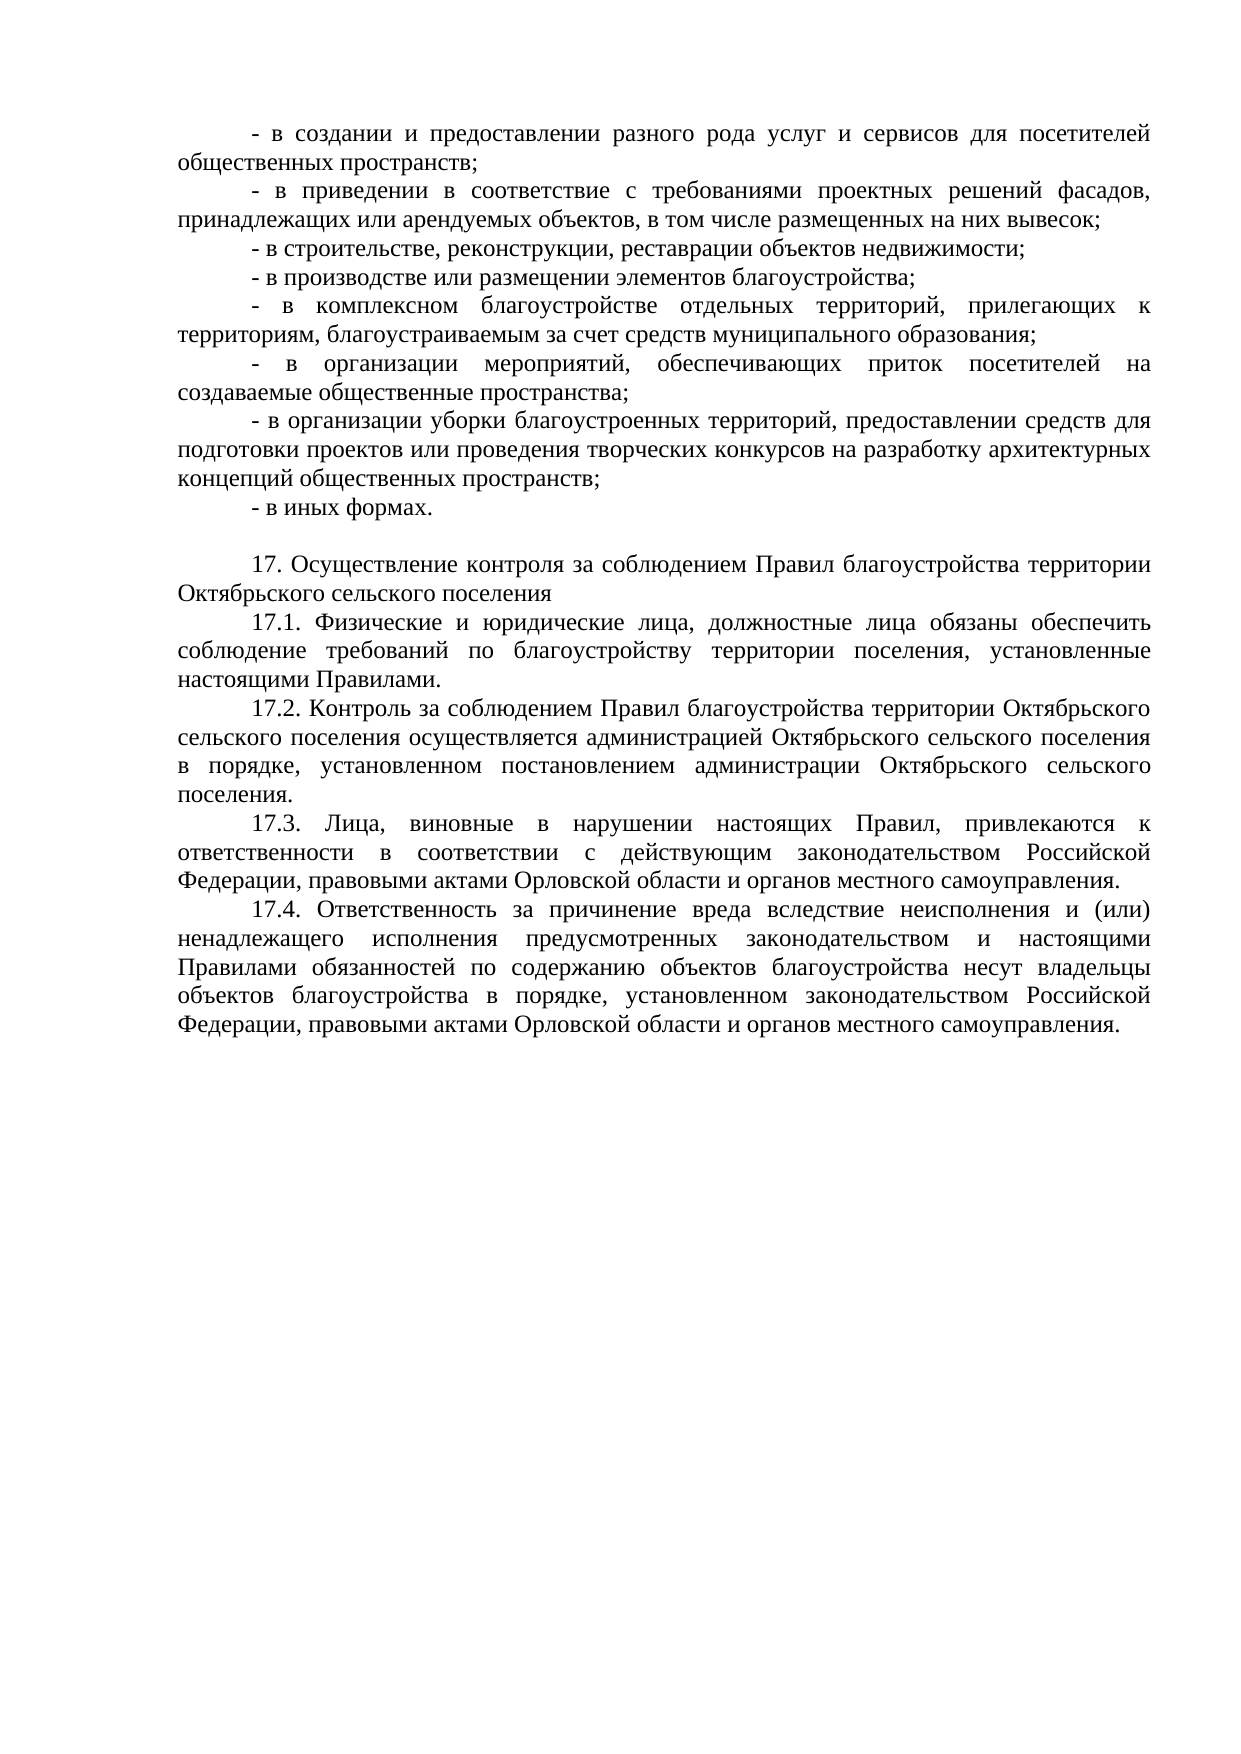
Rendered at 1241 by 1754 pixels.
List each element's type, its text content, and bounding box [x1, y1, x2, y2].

text 17.1. Физические и юридические лица, должностные лица обязаны обеспечить соблюдение требований по благоустройству территории поселения, установленные настоящими Правилами. [177, 607, 1152, 693]
text - в комплексном благоустройстве отдельных территорий, прилегающих к территориям, благоустраиваемым за счет средств муниципального образования; [177, 291, 1152, 348]
text - в строительстве, реконструкции, реставрации объектов недвижимости; [177, 233, 1152, 262]
text - в иных формах. [177, 492, 1152, 521]
text 17. Осуществление контроля за соблюдением Правил благоустройства территории Октябрьского сельского поселения [177, 549, 1152, 607]
text - в организации мероприятий, обеспечивающих приток посетителей на создаваемые общественные пространства; [177, 348, 1152, 406]
text - в организации уборки благоустроенных территорий, предоставлении средств для подготовки проектов или проведения творческих конкурсов на разработку архитектурных концепций общественных пространств; [177, 406, 1152, 492]
text 17.3. Лица, виновные в нарушении настоящих Правил, привлекаются к ответственности в соответствии с действующим законодательством Российской Федерации, правовыми актами Орловской области и органов местного самоуправления. [177, 808, 1152, 894]
text 17.2. Контроль за соблюдением Правил благоустройства территории Октябрьского сельского поселения осуществляется администрацией Октябрьского сельского поселения в порядке, установленном постановлением администрации Октябрьского сельского поселения. [177, 693, 1152, 808]
text - в создании и предоставлении разного рода услуг и сервисов для посетителей общественных пространств; [177, 118, 1152, 176]
text 17.4. Ответственность за причинение вреда вследствие неисполнения и (или) ненадлежащего исполнения предусмотренных законодательством и настоящими Правилами обязанностей по содержанию объектов благоустройства несут владельцы объектов благоустройства в порядке, установленном законодательством Российской Федерации, правовыми актами Орловской области и органов местного самоуправления. [177, 894, 1152, 1038]
text - в приведении в соответствие с требованиями проектных решений фасадов, принадлежащих или арендуемых объектов, в том числе размещенных на них вывесок; [177, 176, 1152, 233]
text - в производстве или размещении элементов благоустройства; [177, 262, 1152, 291]
